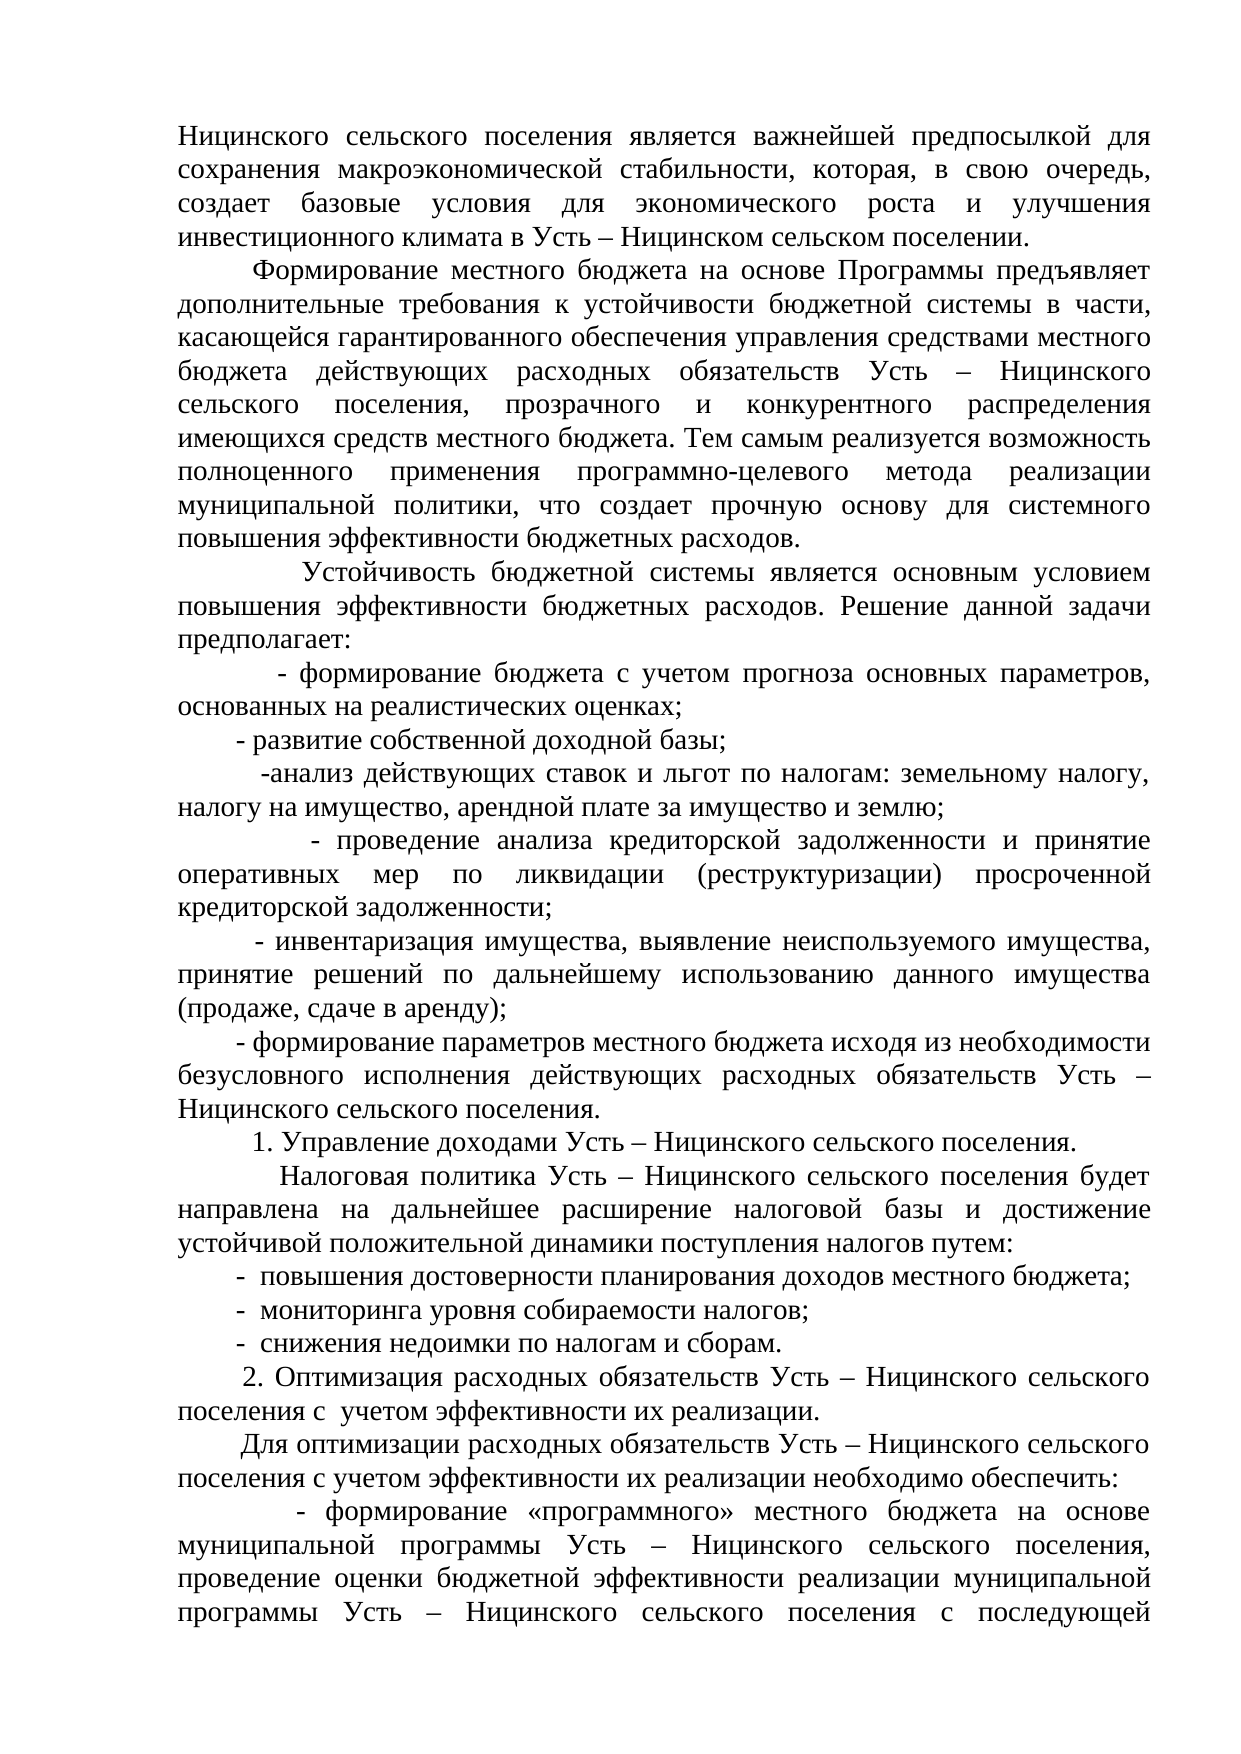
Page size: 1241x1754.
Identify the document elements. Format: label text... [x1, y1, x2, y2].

text - снижения недоимки по налогам и сборам. [177, 1326, 1152, 1359]
text - повышения достоверности планирования доходов местного бюджета; [177, 1258, 1152, 1292]
text - формирование параметров местного бюджета исходя из необходимости безусловного исполнения действующих расходных обязательств Усть – Ницинского сельского поселения. [177, 1024, 1152, 1124]
text - мониторинга уровня собираемости налогов; [177, 1292, 1152, 1326]
text Устойчивость бюджетной системы является основным условием повышения эффективности бюджетных расходов. Решение данной задачи предполагает: [177, 554, 1152, 655]
text - развитие собственной доходной базы; [177, 722, 1152, 755]
text - формирование бюджета с учетом прогноза основных параметров, основанных на реалистических оценках; [177, 655, 1152, 722]
text - проведение анализа кредиторской задолженности и принятие оперативных мер по ликвидации (реструктуризации) просроченной кредиторской задолженности; [177, 822, 1152, 923]
text 1. Управление доходами Усть – Ницинского сельского поселения. [177, 1124, 1152, 1158]
text Для оптимизации расходных обязательств Усть – Ницинского сельского поселения с учетом эффективности их реализации необходимо обеспечить: [177, 1426, 1152, 1493]
text Формирование местного бюджета на основе Программы предъявляет дополнительные требования к устойчивости бюджетной системы в части, касающейся гарантированного обеспечения управления средствами местного бюджета действующих расходных обязательств Усть – Ницинского сельского поселения, прозрачного и конкурентного распределения имеющихся средств местного бюджета. Тем самым реализуется возможность полноценного применения программно-целевого метода реализации муниципальной политики, что создает прочную основу для системного повышения эффективности бюджетных расходов. [177, 252, 1152, 554]
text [177, 1493, 1152, 1627]
text -анализ действующих ставок и льгот по налогам: земельному налогу, налогу на имущество, арендной плате за имущество и землю; [177, 755, 1152, 822]
text - инвентаризация имущества, выявление неиспользуемого имущества, принятие решений по дальнейшему использованию данного имущества (продаже, сдаче в аренду); [177, 923, 1152, 1024]
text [177, 118, 1152, 252]
text 2. Оптимизация расходных обязательств Усть – Ницинского сельского поселения с учетом эффективности их реализации. [177, 1359, 1152, 1426]
text Налоговая политика Усть – Ницинского сельского поселения будет направлена на дальнейшее расширение налоговой базы и достижение устойчивой положительной динамики поступления налогов путем: [177, 1158, 1152, 1258]
